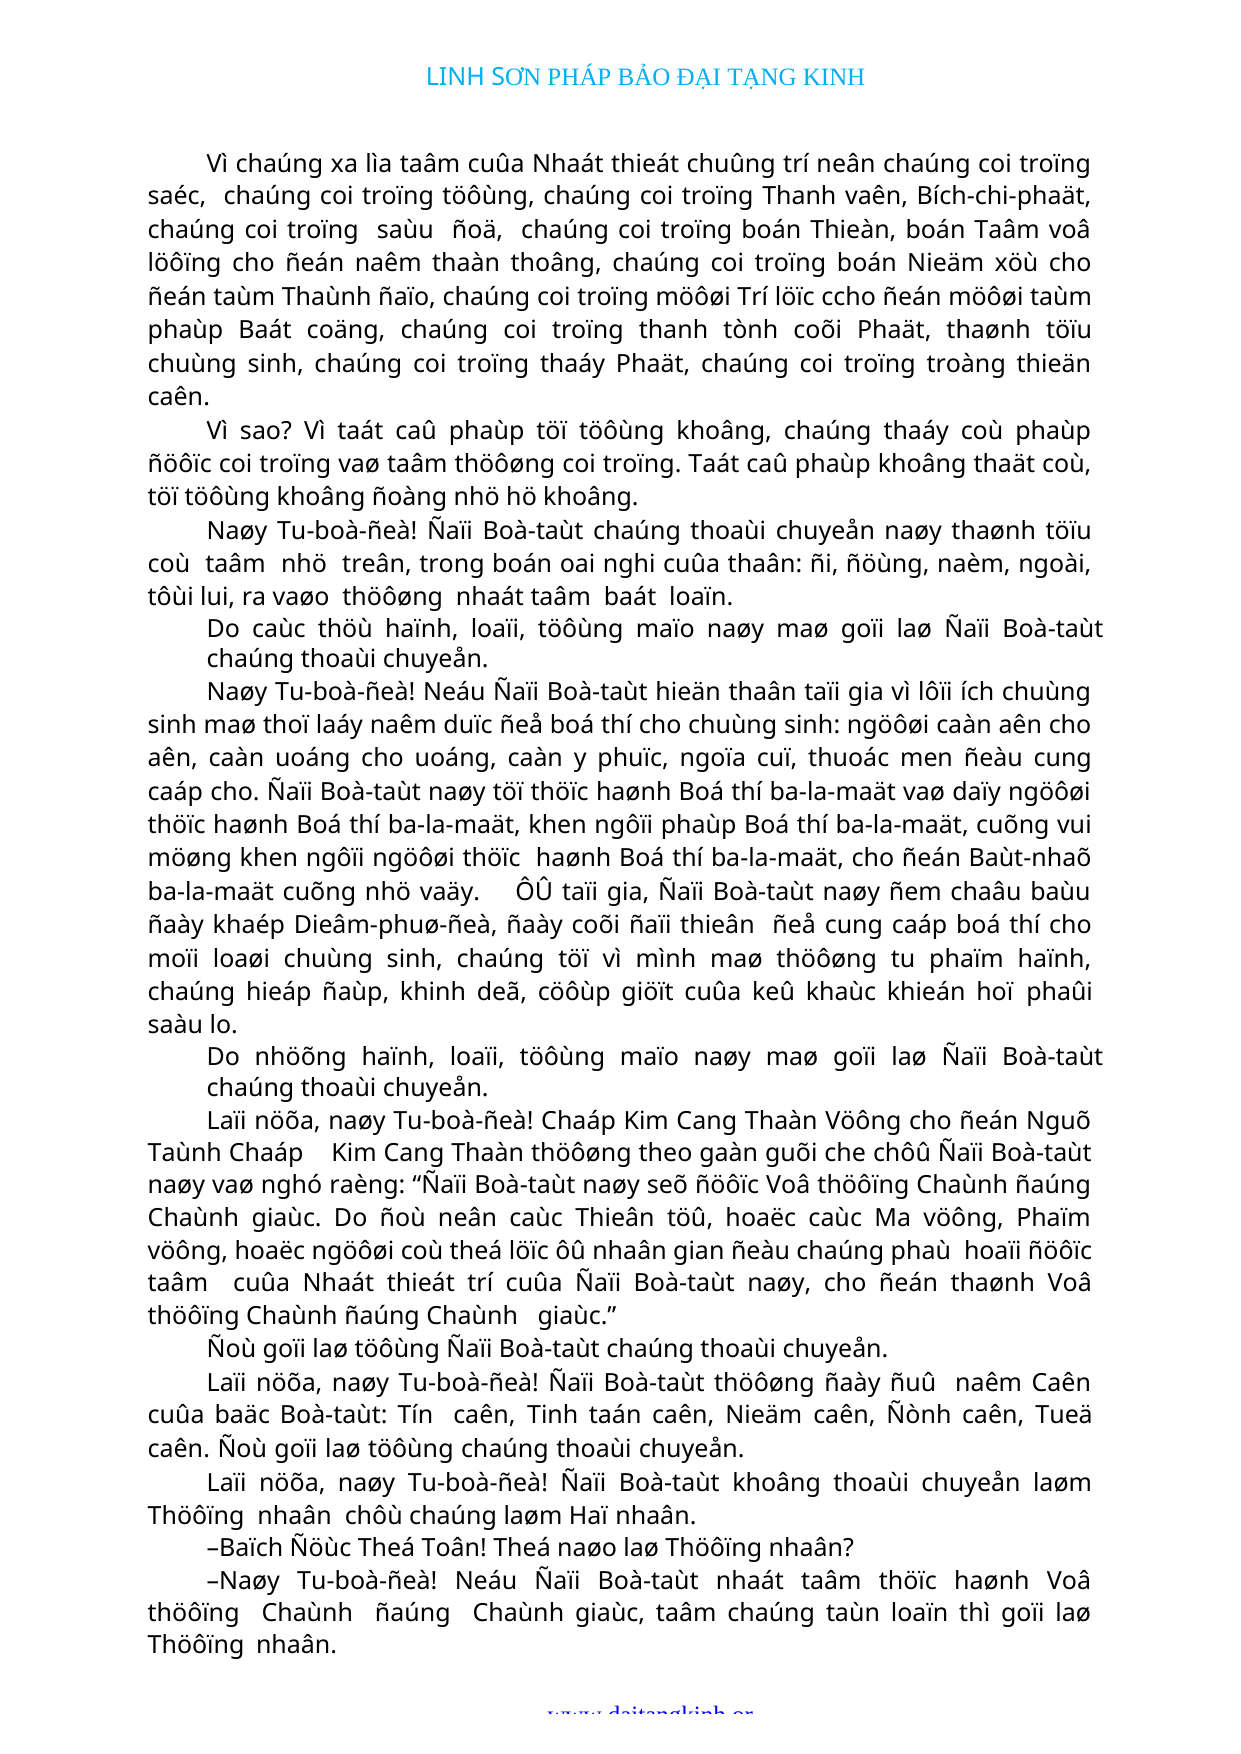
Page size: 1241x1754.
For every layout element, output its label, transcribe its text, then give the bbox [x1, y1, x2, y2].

text Laïi nöõa, naøy Tu-boà-ñeà! Ñaïi Boà-taùt thöôøng ñaày ñuû naêm Caên cuûa baäc Boà-taùt: Tín caên, Tinh taán caên, Nieäm caên, Ñònh caên, Tueä caên. Ñoù goïi laø töôùng chaúng thoaùi chuyeån. [147, 1364, 1093, 1464]
text –Baïch Ñöùc Theá Toân! Theá naøo laø Thöôïng nhaân? [206, 1531, 1105, 1563]
text Do nhöõng haïnh, loaïi, töôùng maïo naøy maø goïi laø Ñaïi Boà-taùt chaúng thoaùi chuyeån. [206, 1041, 1105, 1102]
text Vì chaúng xa lìa taâm cuûa Nhaát thieát chuûng trí neân chaúng coi troïng saéc, chaúng coi troïng töôùng, chaúng coi troïng Thanh vaên, Bích-chi-phaät, chaúng coi troïng saùu ñoä, chaúng coi troïng boán Thieàn, boán Taâm voâ löôïng cho ñeán naêm thaàn thoâng, chaúng coi troïng boán Nieäm xöù cho ñeán taùm Thaùnh ñaïo, chaúng coi troïng möôøi Trí löïc ccho ñeán möôøi taùm phaùp Baát coäng, chaúng coi troïng thanh tònh coõi Phaät, thaønh töïu chuùng sinh, chaúng coi troïng thaáy Phaät, chaúng coi troïng troàng thieän caên. [147, 145, 1093, 413]
text Laïi nöõa, naøy Tu-boà-ñeà! Ñaïi Boà-taùt khoâng thoaùi chuyeån laøm Thöôïng nhaân chôù chaúng laøm Haï nhaân. [147, 1464, 1093, 1531]
text Vì sao? Vì taát caû phaùp töï töôùng khoâng, chaúng thaáy coù phaùp ñöôïc coi troïng vaø taâm thöôøng coi troïng. Taát caû phaùp khoâng thaät coù, töï töôùng khoâng ñoàng nhö hö khoâng. [147, 413, 1093, 513]
text Ñoù goïi laø töôùng Ñaïi Boà-taùt chaúng thoaùi chuyeån. [206, 1332, 1105, 1364]
text –Naøy Tu-boà-ñeà! Neáu Ñaïi Boà-taùt nhaát taâm thöïc haønh Voâ thöôïng Chaùnh ñaúng Chaùnh giaùc, taâm chaúng taùn loaïn thì goïi laø Thöôïng nhaân. [147, 1563, 1092, 1661]
text Laïi nöõa, naøy Tu-boà-ñeà! Chaáp Kim Cang Thaàn Vöông cho ñeán Nguõ Taùnh Chaáp Kim Cang Thaàn thöôøng theo gaàn guõi che chôû Ñaïi Boà-taùt naøy vaø nghó raèng: “Ñaïi Boà-taùt naøy seõ ñöôïc Voâ thöôïng Chaùnh ñaúng Chaùnh giaùc. Do ñoù neân caùc Thieân töû, hoaëc caùc Ma vöông, Phaïm vöông, hoaëc ngöôøi coù theá löïc ôû nhaân gian ñeàu chaúng phaù hoaïi ñöôïc taâm cuûa Nhaát thieát trí cuûa Ñaïi Boà-taùt naøy, cho ñeán thaønh Voâ thöôïng Chaùnh ñaúng Chaùnh giaùc.” [147, 1103, 1093, 1332]
text Naøy Tu-boà-ñeà! Neáu Ñaïi Boà-taùt hieän thaân taïi gia vì lôïi ích chuùng sinh maø thoï laáy naêm duïc ñeå boá thí cho chuùng sinh: ngöôøi caàn aên cho aên, caàn uoáng cho uoáng, caàn y phuïc, ngoïa cuï, thuoác men ñeàu cung caáp cho. Ñaïi Boà-taùt naøy töï thöïc haønh Boá thí ba-la-maät vaø daïy ngöôøi thöïc haønh Boá thí ba-la-maät, khen ngôïi phaùp Boá thí ba-la-maät, cuõng vui möøng khen ngôïi ngöôøi thöïc haønh Boá thí ba-la-maät, cho ñeán Baùt-nhaõ ba-la-maät cuõng nhö vaäy. ÔÛ taïi gia, Ñaïi Boà-taùt naøy ñem chaâu baùu ñaày khaép Dieâm-phuø-ñeà, ñaày coõi ñaïi thieân ñeå cung caáp boá thí cho moïi loaøi chuùng sinh, chaúng töï vì mình maø thöôøng tu phaïm haïnh, chaúng hieáp ñaùp, khinh deã, cöôùp giöït cuûa keû khaùc khieán hoï phaûi saàu lo. [147, 673, 1093, 1041]
text Naøy Tu-boà-ñeà! Ñaïi Boà-taùt chaúng thoaùi chuyeån naøy thaønh töïu coù taâm nhö treân, trong boán oai nghi cuûa thaân: ñi, ñöùng, naèm, ngoài, tôùi lui, ra vaøo thöôøng nhaát taâm baát loaïn. [147, 513, 1093, 613]
text Do caùc thöù haïnh, loaïi, töôùng maïo naøy maø goïi laø Ñaïi Boà-taùt chaúng thoaùi chuyeån. [206, 613, 1105, 673]
